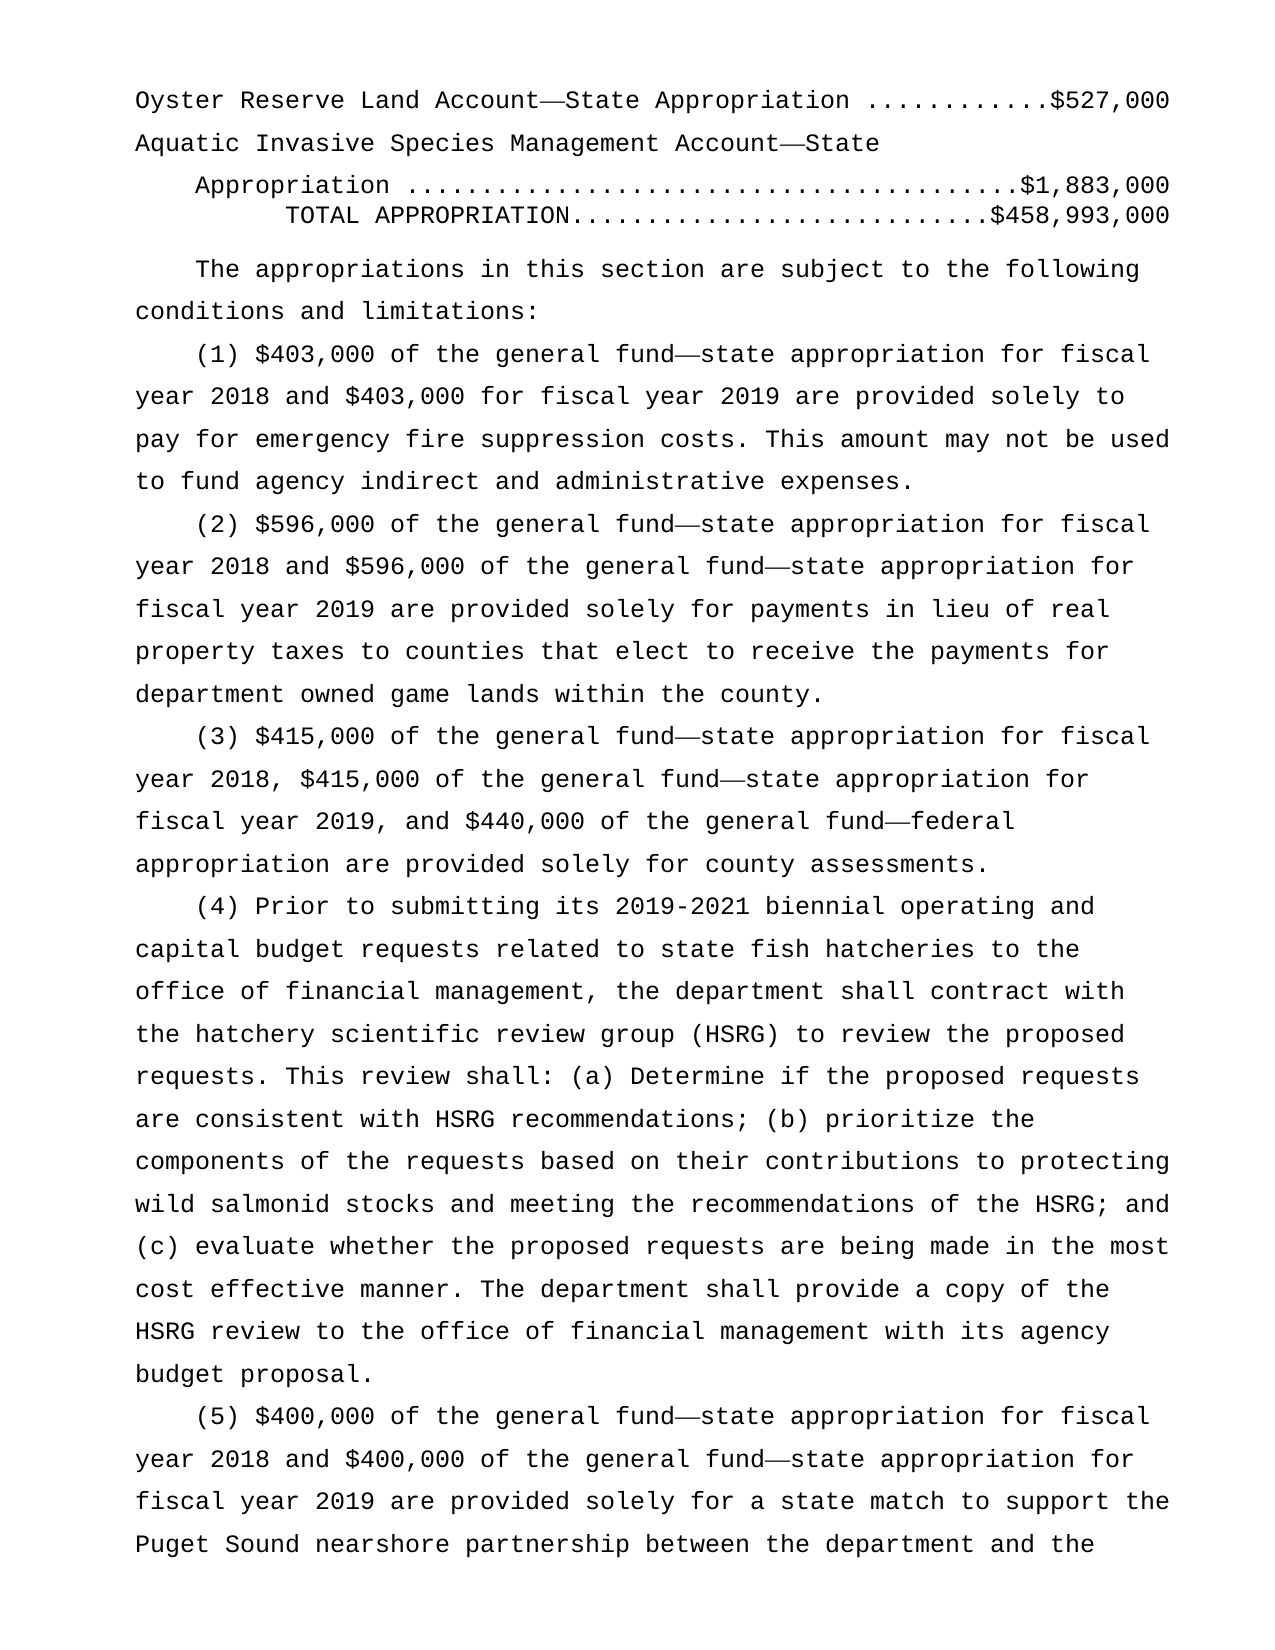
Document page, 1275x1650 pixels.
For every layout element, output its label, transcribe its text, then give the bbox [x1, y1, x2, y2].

text Oyster Reserve Land Account—State Appropriation $527,000 [135, 75, 1170, 117]
text Aquatic Invasive Species Management Account—State [135, 117, 1170, 160]
text Appropriation $1,883,000 [135, 160, 1170, 202]
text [135, 1391, 1170, 1561]
text The appropriations in this section are subject to the following conditions and limitations: [135, 243, 1170, 328]
text (3) $415,000 of the general fund—state appropriation for fiscal year 2018, $415,000 of the general fund—state appropriation for fiscal year 2019, and $440,000 of the general fund—federal appropriation are provided solely for county assessments. [135, 711, 1170, 881]
text (4) Prior to submitting its 2019-2021 biennial operating and capital budget requests related to state fish hatcheries to the office of financial management, the department shall contract with the hatchery scientific review group (HSRG) to review the proposed requests. This review shall: (a) Determine if the proposed requests are consistent with HSRG recommendations; (b) prioritize the components of the requests based on their contributions to protecting wild salmonid stocks and meeting the recommendations of the HSRG; and (c) evaluate whether the proposed requests are being made in the most cost effective manner. The department shall provide a copy of the HSRG review to the office of financial management with its agency budget proposal. [135, 881, 1170, 1391]
text (1) $403,000 of the general fund—state appropriation for fiscal year 2018 and $403,000 for fiscal year 2019 are provided solely to pay for emergency fire suppression costs. This amount may not be used to fund agency indirect and administrative expenses. [135, 328, 1170, 498]
text (2) $596,000 of the general fund—state appropriation for fiscal year 2018 and $596,000 of the general fund—state appropriation for fiscal year 2019 are provided solely for payments in lieu of real property taxes to counties that elect to receive the payments for department owned game lands within the county. [135, 498, 1170, 711]
text TOTAL APPROPRIATION $458,993,000 [135, 202, 1170, 231]
